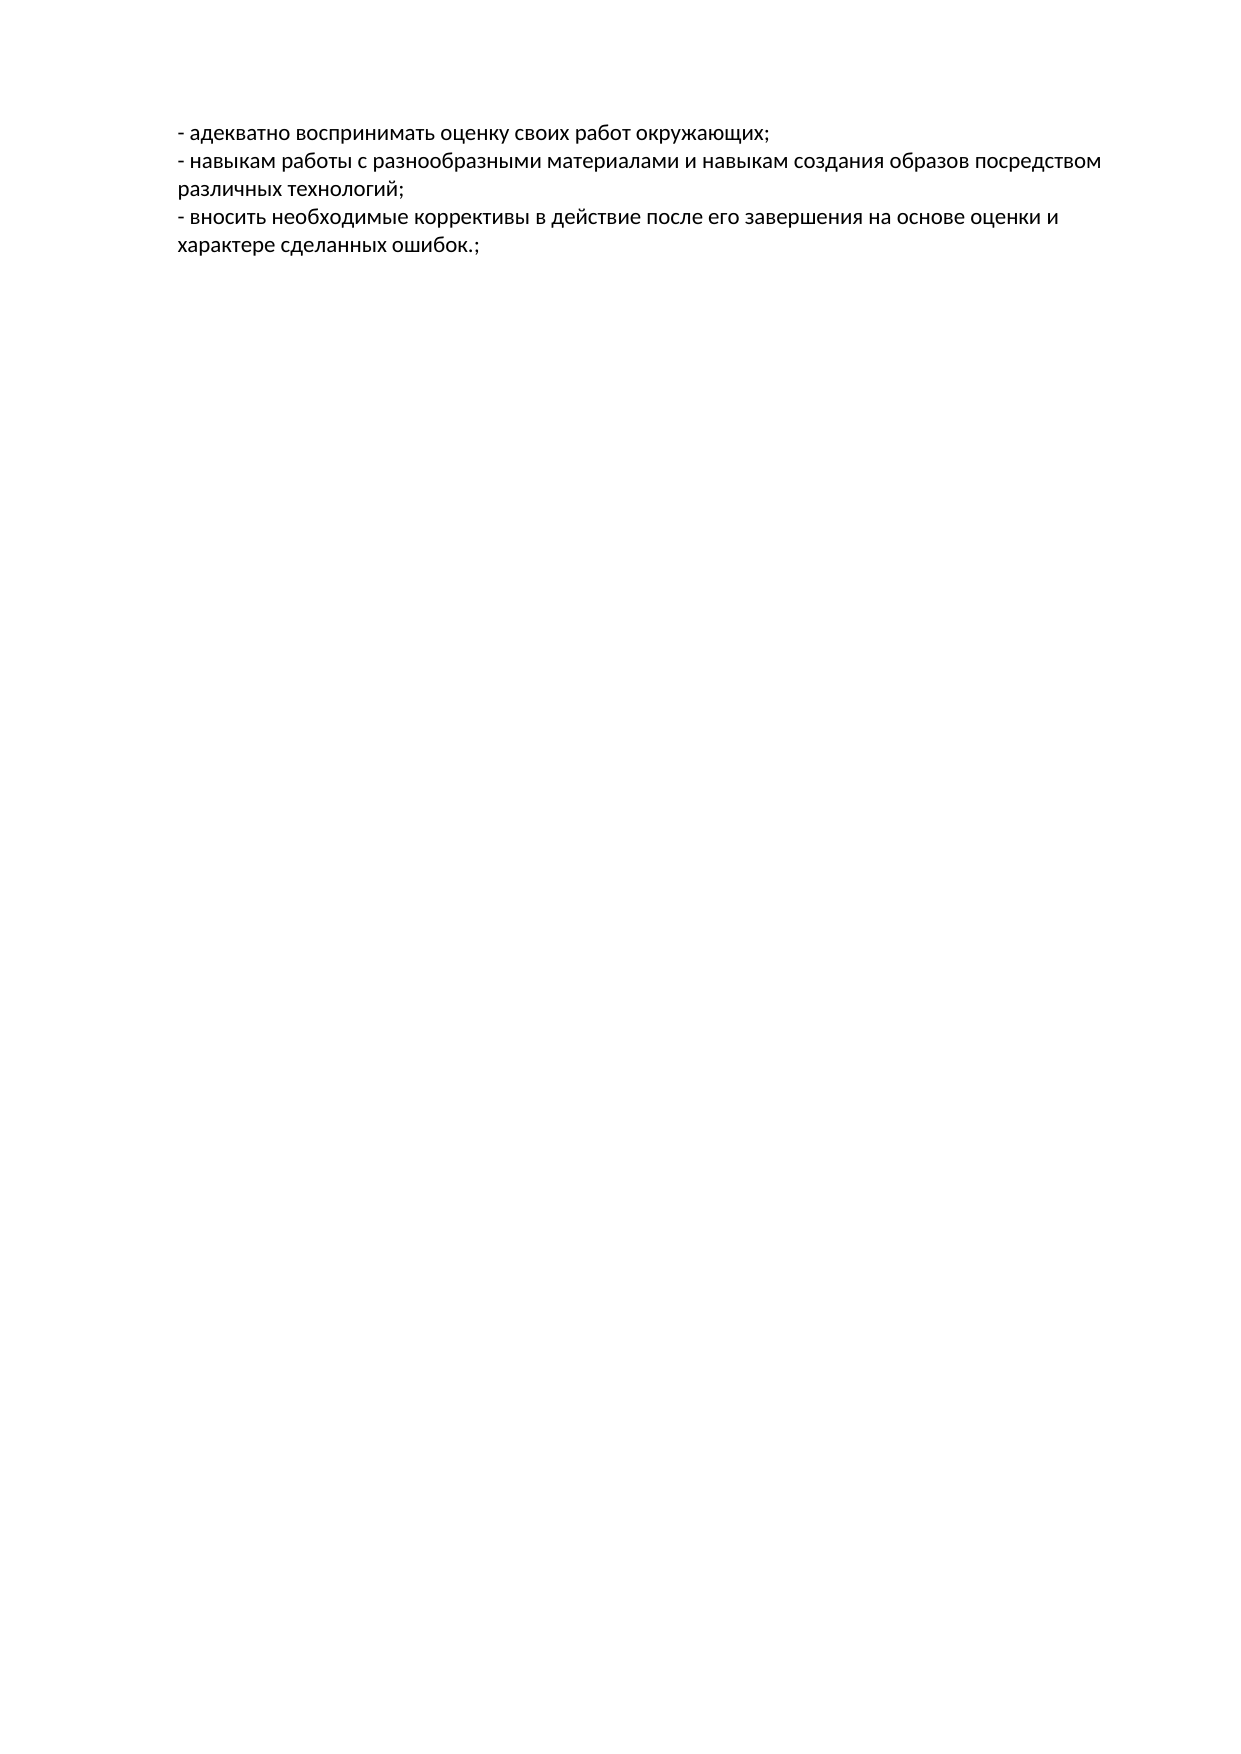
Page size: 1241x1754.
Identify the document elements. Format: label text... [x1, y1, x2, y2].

text - вносить необходимые коррективы в действие после его завершения на основе оценки и характере сделанных ошибок.; [177, 202, 1152, 258]
text - адекватно воспринимать оценку своих работ окружающих; [177, 118, 1152, 146]
text - навыкам работы с разнообразными материалами и навыкам создания образов посредством различных технологий; [177, 146, 1152, 202]
